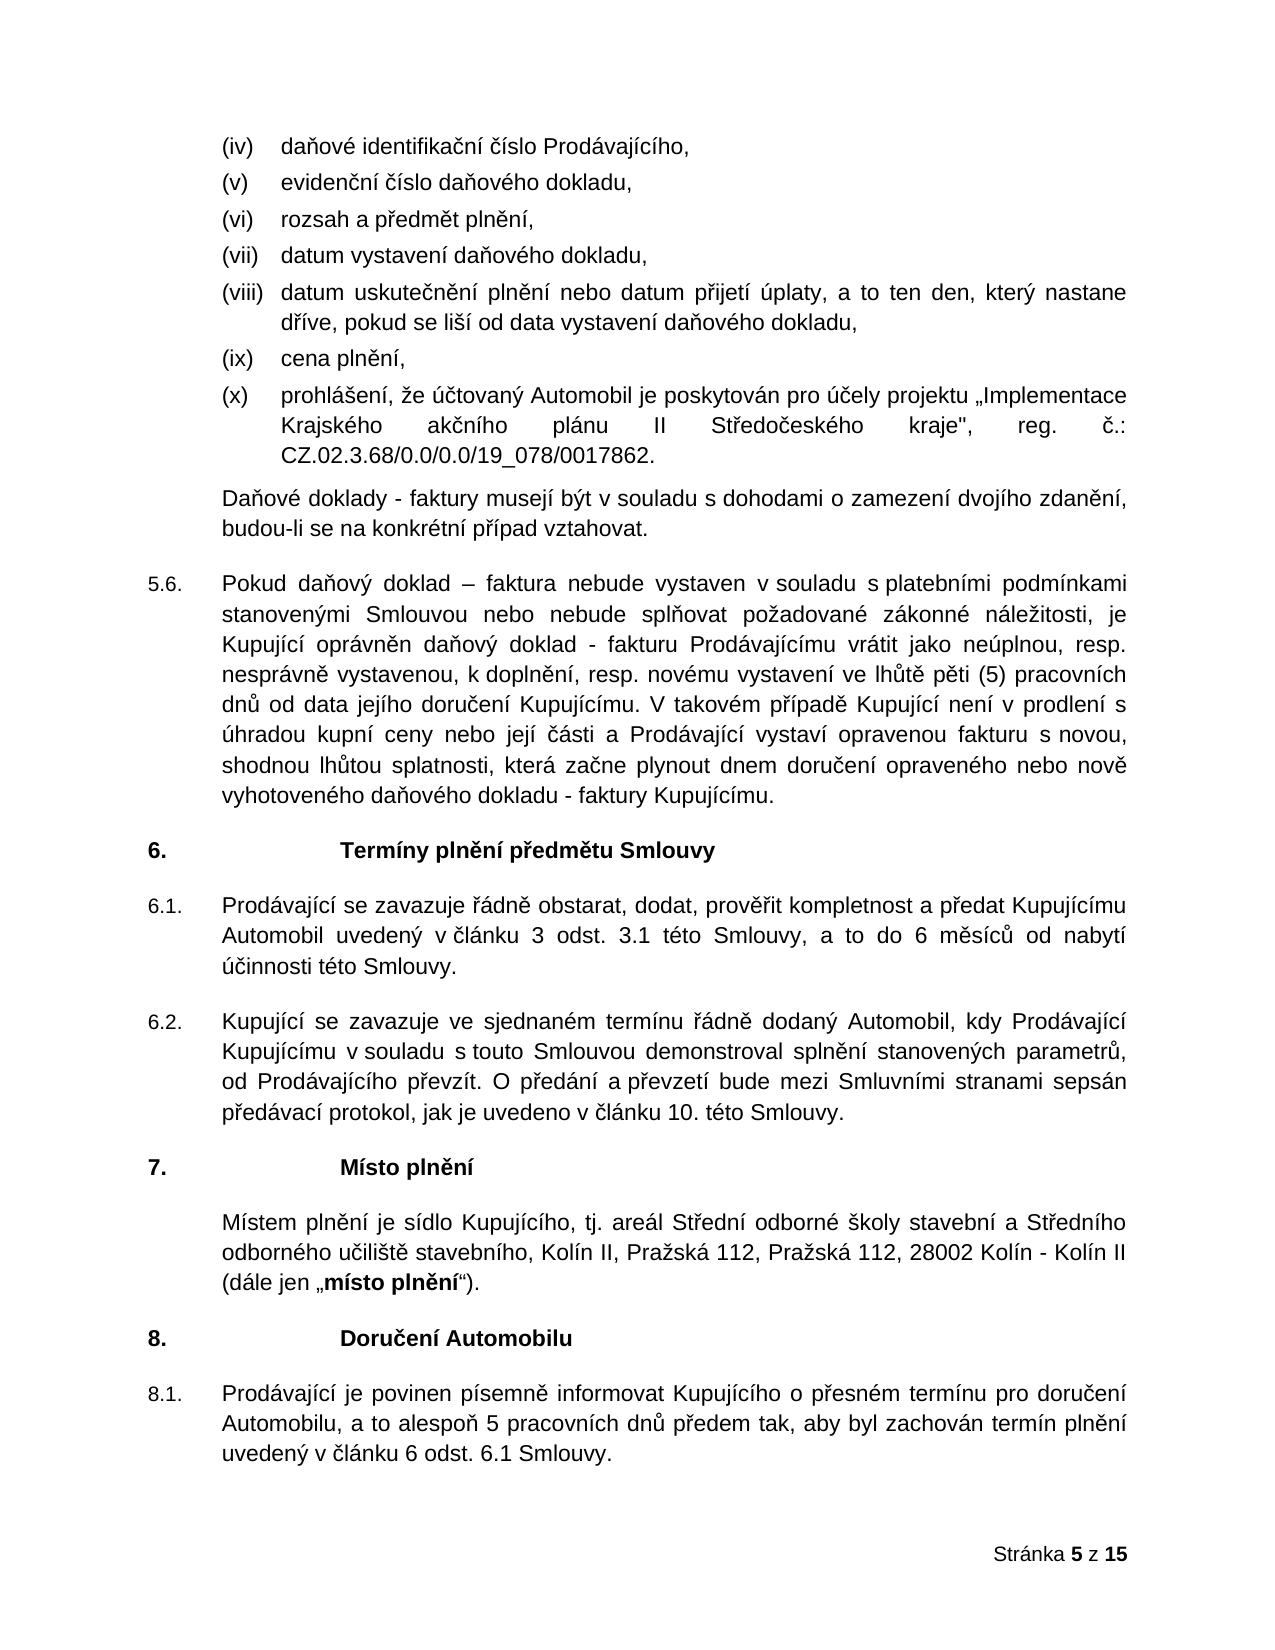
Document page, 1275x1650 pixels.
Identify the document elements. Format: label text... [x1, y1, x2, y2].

list datum uskutečnění plnění nebo datum přijetí úplaty, a to ten den, který nastane dříve, pokud se liší od data vystavení daňového dokladu, [222, 279, 1127, 335]
subtitle Pokud daňový doklad – faktura nebude vystaven v souladu s platebními podmínkami stanovenými Smlouvou nebo nebude splňovat požadované zákonné náležitosti, je Kupující oprávněn daňový doklad - fakturu Prodávajícímu vrátit jako neúplnou, resp. nesprávně vystavenou, k doplnění, resp. novému vystavení ve lhůtě pěti (5) pracovních dnů od data jejího doručení Kupujícímu. V takovém případě Kupující není v prodlení s úhradou kupní ceny nebo její části a Prodávající vystaví opravenou fakturu s novou, shodnou lhůtou splatnosti, která začne plynout dnem doručení opraveného nebo nově vyhotoveného daňového dokladu - faktury Kupujícímu. [148, 570, 1127, 808]
list rozsah a předmět plnění, [222, 206, 1127, 232]
subtitle Termíny plnění předmětu Smlouvy [148, 837, 1127, 863]
subtitle Prodávající se zavazuje řádně obstarat, dodat, prověřit kompletnost a předat Kupujícímu Automobil uvedený v článku 3 odst. 3.1 této Smlouvy, a to do 6 měsíců od nabytí účinnosti této Smlouvy. [148, 892, 1127, 979]
subtitle Kupující se zavazuje ve sjednaném termínu řádně dodaný Automobil, kdy Prodávající Kupujícímu v souladu s touto Smlouvou demonstroval splnění stanovených parametrů, od Prodávajícího převzít. O předání a převzetí bude mezi Smluvními stranami sepsán předávací protokol, jak je uvedeno v článku 10. této Smlouvy. [148, 1008, 1127, 1125]
subtitle Doručení Automobilu [148, 1324, 1127, 1351]
text Daňové doklady - faktury musejí být v souladu s dohodami o zamezení dvojího zdanění, budou-li se na konkrétní případ vztahovat. [222, 485, 1127, 542]
list evidenční číslo daňového dokladu, [222, 169, 1127, 196]
list prohlášení, že účtovaný Automobil je poskytován pro účely projektu „Implementace Krajského akčního plánu II Středočeského kraje", reg. č.: CZ.02.3.68/0.0/0.0/19_078/0017862. [222, 382, 1127, 469]
subtitle Prodávající je povinen písemně informovat Kupujícího o přesném termínu pro doručení Automobilu, a to alespoň 5 pracovních dnů předem tak, aby byl zachován termín plnění uvedený v článku 6 odst. 6.1 Smlouvy. [148, 1380, 1127, 1467]
subtitle Místo plnění [148, 1154, 1127, 1180]
list daňové identifikační číslo Prodávajícího, [222, 133, 1127, 159]
text Místem plnění je sídlo Kupujícího, tj. areál Střední odborné školy stavební a Středního odborného učiliště stavebního, Kolín II, Pražská 112, Pražská 112, 28002 Kolín - Kolín II (dále jen „místo plnění“). [222, 1209, 1127, 1296]
list datum vystavení daňového dokladu, [222, 242, 1127, 269]
list cena plnění, [222, 345, 1127, 372]
